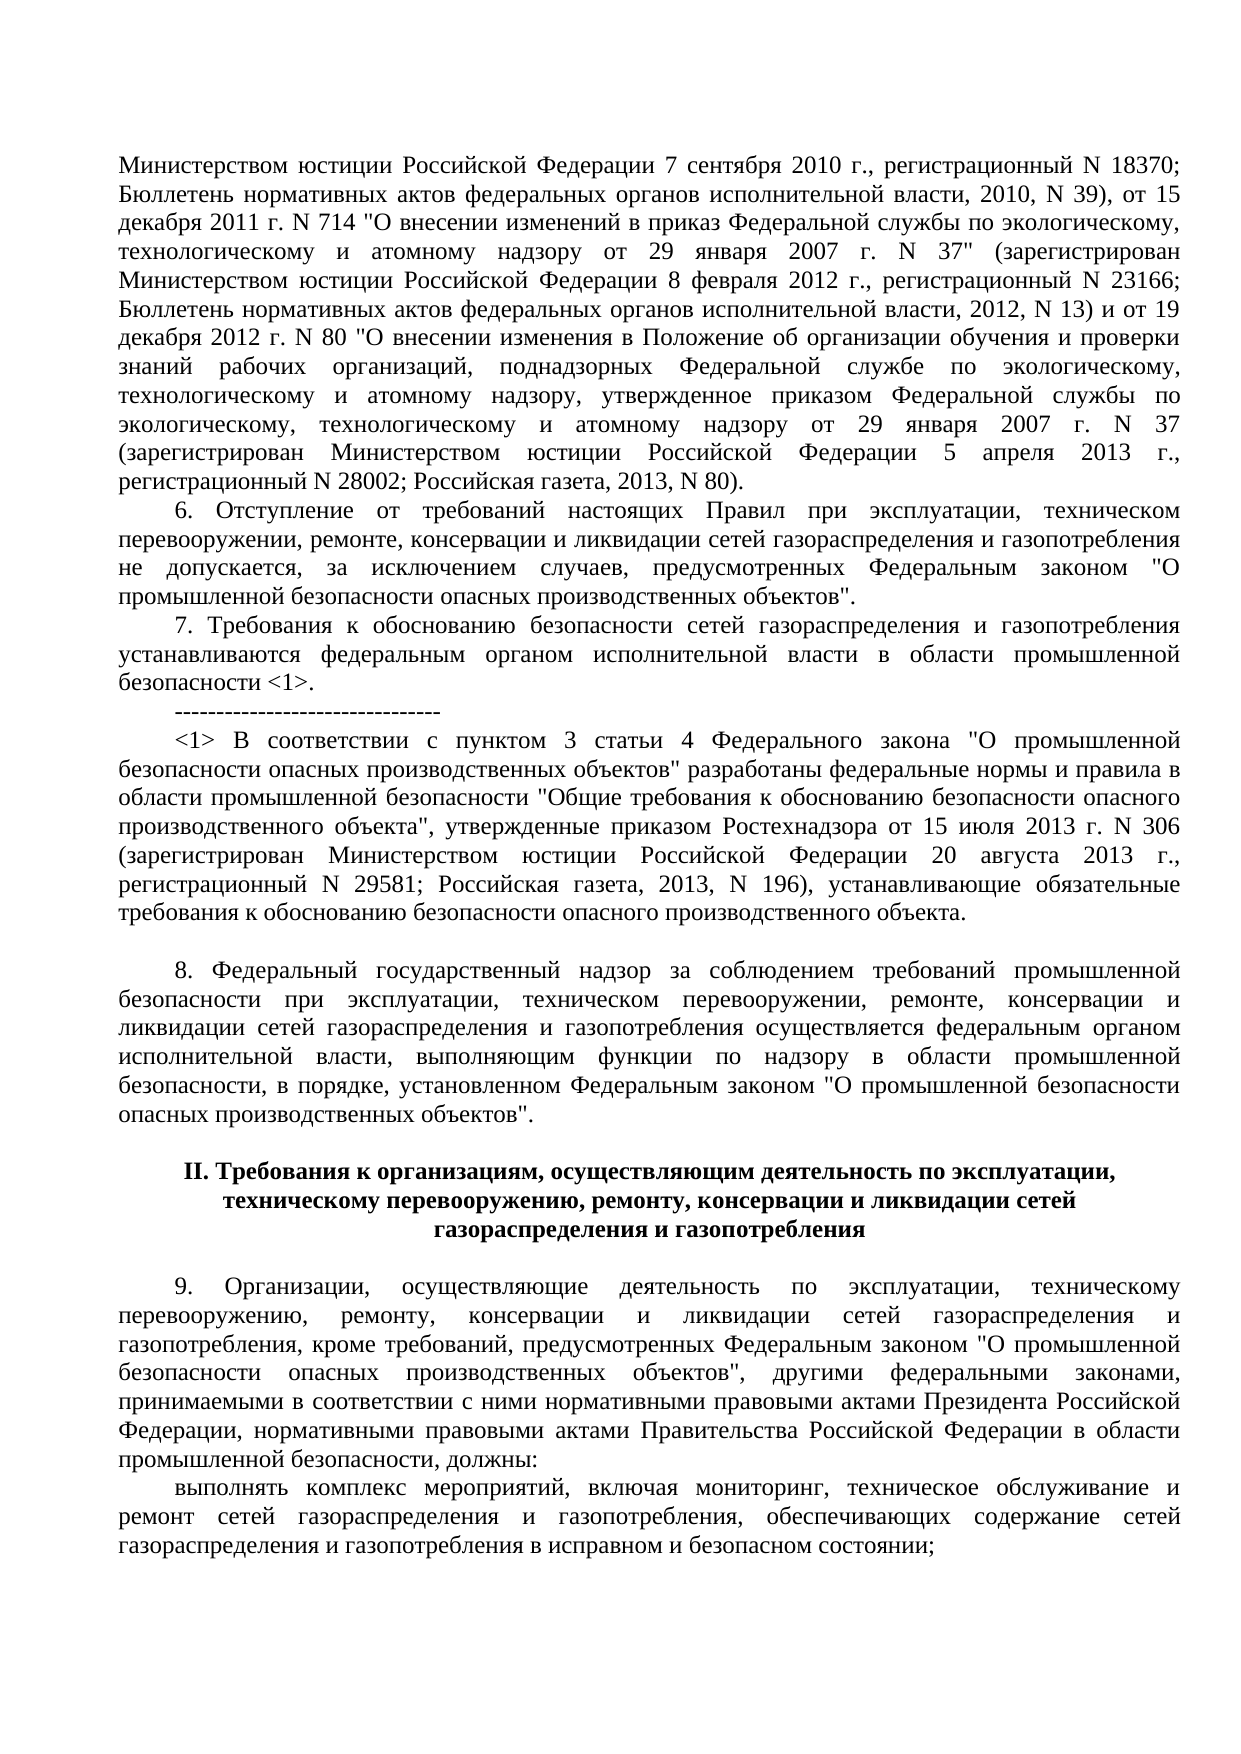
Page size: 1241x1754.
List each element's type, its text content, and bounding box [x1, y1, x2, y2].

text II. Требования к организациям, осуществляющим деятельность по эксплуатации, техническому перевооружению, ремонту, консервации и ликвидации сетей газораспределения и газопотребления [118, 1156, 1181, 1242]
text 9. Организации, осуществляющие деятельность по эксплуатации, техническому перевооружению, ремонту, консервации и ликвидации сетей газораспределения и газопотребления, кроме требований, предусмотренных Федеральным законом "О промышленной безопасности опасных производственных объектов", другими федеральными законами, принимаемыми в соответствии с ними нормативными правовыми актами Президента Российской Федерации, нормативными правовыми актами Правительства Российской Федерации в области промышленной безопасности, должны: [118, 1271, 1181, 1472]
text 8. Федеральный государственный надзор за соблюдением требований промышленной безопасности при эксплуатации, техническом перевооружении, ремонте, консервации и ликвидации сетей газораспределения и газопотребления осуществляется федеральным органом исполнительной власти, выполняющим функции по надзору в области промышленной безопасности, в порядке, установленном Федеральным законом "О промышленной безопасности опасных производственных объектов". [118, 955, 1181, 1127]
text <1> В соответствии с пунктом 3 статьи 4 Федерального закона "О промышленной безопасности опасных производственных объектов" разработаны федеральные нормы и правила в области промышленной безопасности "Общие требования к обоснованию безопасности опасного производственного объекта", утвержденные приказом Ростехнадзора от 15 июля 2013 г. N 306 (зарегистрирован Министерством юстиции Российской Федерации 20 августа 2013 г., регистрационный N 29581; Российская газета, 2013, N 196), устанавливающие обязательные требования к обоснованию безопасности опасного производственного объекта. [118, 725, 1181, 926]
text 7. Требования к обоснованию безопасности сетей газораспределения и газопотребления устанавливаются федеральным органом исполнительной власти в области промышленной безопасности <1>. [118, 610, 1181, 696]
text выполнять комплекс мероприятий, включая мониторинг, техническое обслуживание и ремонт сетей газораспределения и газопотребления, обеспечивающих содержание сетей газораспределения и газопотребления в исправном и безопасном состоянии; [118, 1472, 1181, 1559]
text -------------------------------- [118, 696, 1181, 725]
text 6. Отступление от требований настоящих Правил при эксплуатации, техническом перевооружении, ремонте, консервации и ликвидации сетей газораспределения и газопотребления не допускается, за исключением случаев, предусмотренных Федеральным законом "О промышленной безопасности опасных производственных объектов". [118, 495, 1181, 610]
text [118, 150, 1181, 495]
